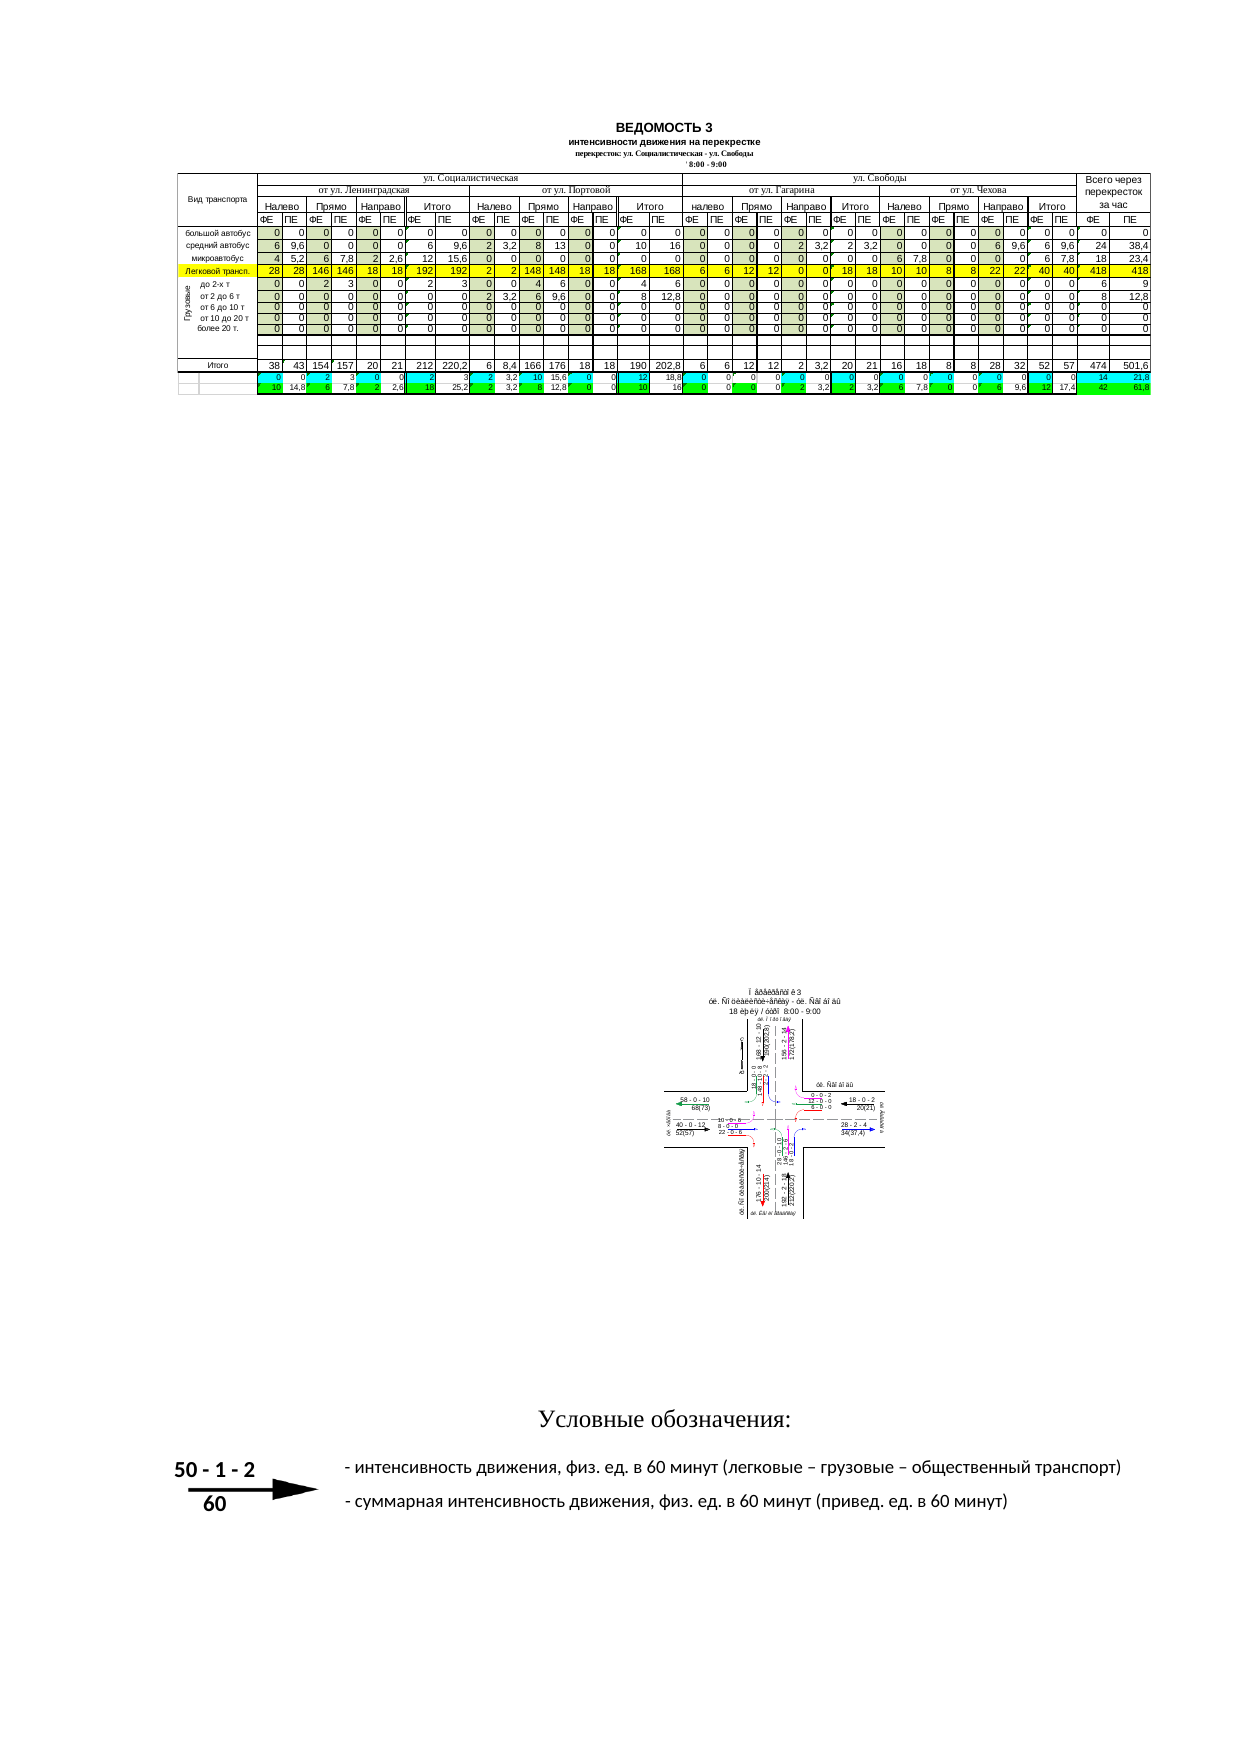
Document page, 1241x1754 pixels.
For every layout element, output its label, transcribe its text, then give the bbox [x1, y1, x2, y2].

text Условные обозначения: [177, 1404, 1152, 1433]
picture [177, 1432, 342, 1547]
